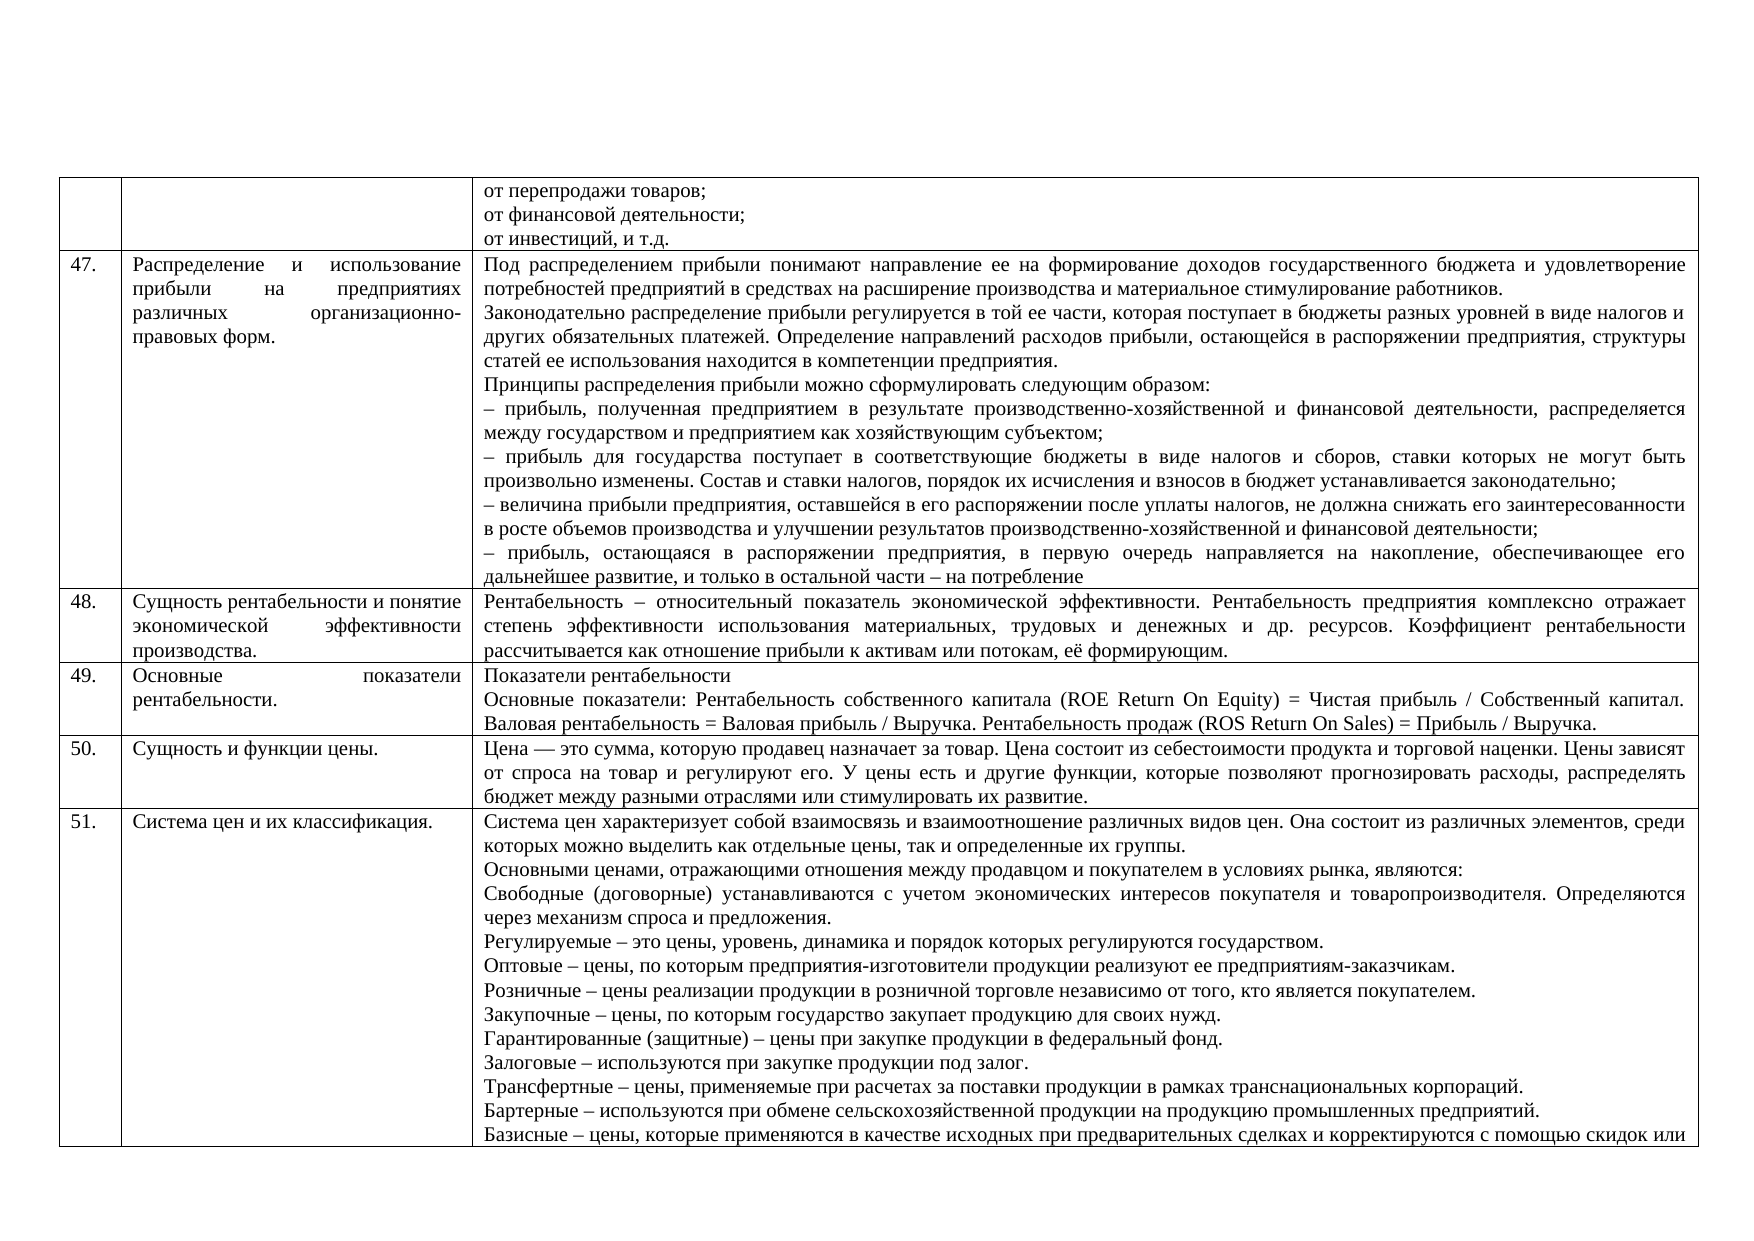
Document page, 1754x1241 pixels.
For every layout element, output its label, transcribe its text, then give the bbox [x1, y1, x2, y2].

table_cell [60, 736, 121, 808]
table_cell [60, 663, 121, 735]
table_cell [122, 809, 472, 1146]
table_cell Под распределением прибыли понимают направление ее на формирование доходов государственного бюджета и удовлетворение потребностей предприятий в средствах на расширение производства и материальное стимулирование работников. Законодательно распределение прибыли регулируется в той ее части, которая поступает в бюджеты разных уровней в виде налогов и других обязательных платежей. Определение направлений расходов прибыли, остающейся в распоряжении предприятия, структуры статей ее использования находится в компетенции предприятия. Принципы распределения прибыли можно сформулировать следующим образом: – прибыль, полученная предприятием в результате производственно-хозяйственной и финансовой деятельности, распределяется между государством и предприятием как хозяйствующим субъектом; – прибыль для государства поступает в соответствующие бюджеты в виде налогов и сборов, ставки которых не могут быть произвольно изменены. Состав и ставки налогов, порядок их исчисления и взносов в бюджет устанавливается законодательно; – величина прибыли предприятия, оставшейся в его распоряжении после уплаты налогов, не должна снижать его заинтересованности в росте объемов производства и улучшении результатов производственно-хозяйственной и финансовой деятельности; – прибыль, остающаяся в распоряжении предприятия, в первую очередь направляется на накопление, обеспечивающее его дальнейшее развитие, и только в остальной части – на потребление [473, 251, 1698, 588]
table_cell Цена — это сумма, которую продавец назначает за товар. Цена состоит из себестоимости продукта и торговой наценки. Цены зависят от спроса на товар и регулируют его. У цены есть и другие функции, которые позволяют прогнозировать расходы, распределять бюджет между разными отраслями или стимулировать их развитие. [473, 736, 1698, 808]
table_cell Рентабельность – относительный показатель экономической эффективности. Рентабельность предприятия комплексно отражает степень эффективности использования материальных, трудовых и денежных и др. ресурсов. Коэффициент рентабельности рассчитывается как отношение прибыли к активам или потокам, её формирующим. [473, 589, 1698, 662]
table_cell Сущность и функции цены. [122, 736, 472, 808]
table_cell [60, 178, 121, 250]
table_cell [60, 589, 121, 662]
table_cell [122, 178, 472, 250]
table_cell Сущность рентабельности и понятие экономической эффективности производства. [122, 589, 472, 662]
table_cell [60, 251, 121, 588]
table_cell Основные показатели рентабельности. [122, 663, 472, 735]
table_cell [60, 809, 121, 1146]
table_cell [473, 809, 1698, 1146]
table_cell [473, 178, 1698, 250]
table_cell Распределение и использование прибыли на предприятиях различных организационно- правовых форм. [122, 251, 472, 588]
table_cell Показатели рентабельности Основные показатели: Рентабельность собственного капитала (ROE Return On Equity) = Чистая прибыль / Собственный капитал. Валовая рентабельность = Валовая прибыль / Выручка. Рентабельность продаж (ROS Return On Sales) = Прибыль / Выручка. [473, 663, 1698, 735]
